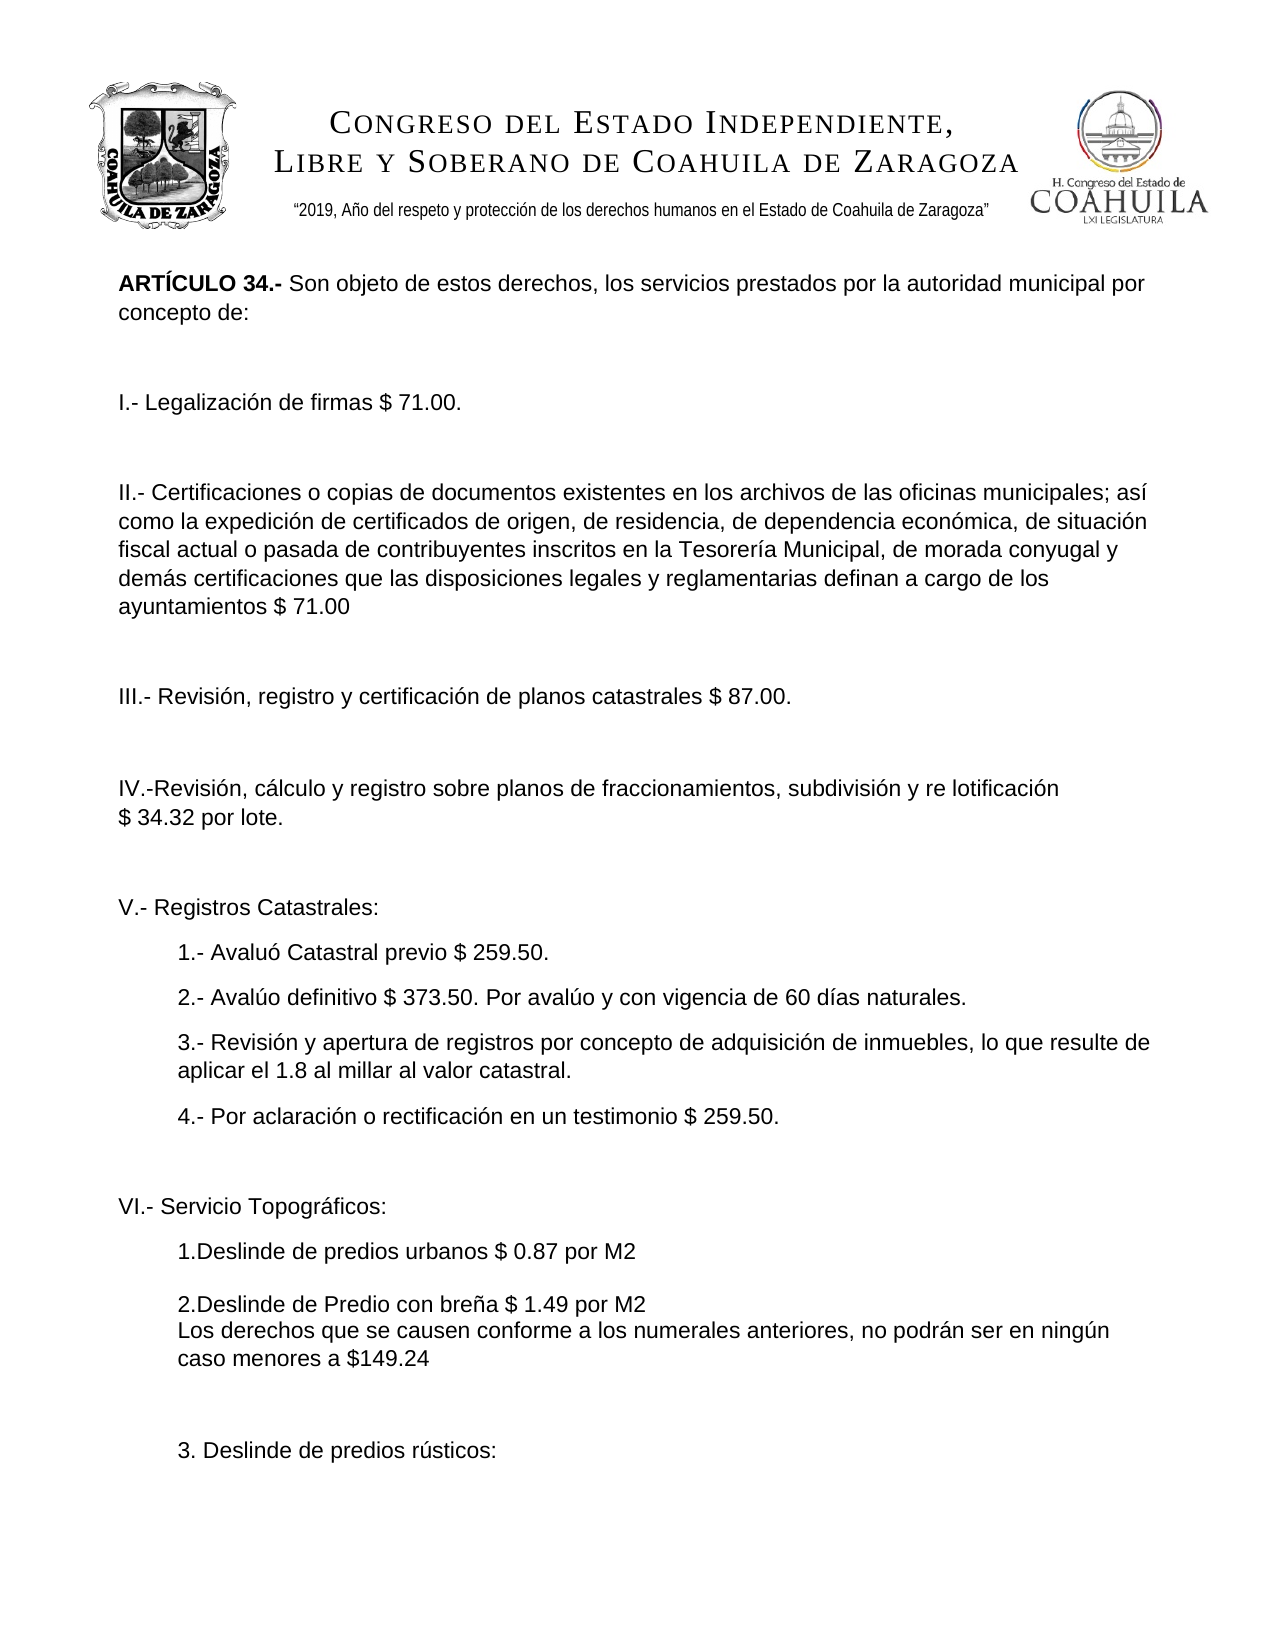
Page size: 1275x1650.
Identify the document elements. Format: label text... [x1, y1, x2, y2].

text 3.- Revisión y apertura de registros por concepto de adquisición de inmuebles, lo que resulte de aplicar el 1.8 al millar al valor catastral. [177, 1029, 1157, 1084]
picture [1020, 85, 1214, 229]
text 1.- Avaluó Catastral previo $ 259.50. [177, 939, 1157, 965]
list 2.Deslinde de Predio con breña $ 1.49 por M2 [177, 1291, 1152, 1317]
text II.- Certificaciones o copias de documentos existentes en los archivos de las oficinas municipales; así como la expedición de certificados de origen, de residencia, de dependencia económica, de situación fiscal actual o pasada de contribuyentes inscritos en la Tesorería Municipal, de morada conyugal y demás certificaciones que las disposiciones legales y reglamentarias definan a cargo de los ayuntamientos $ 71.00 [118, 479, 1157, 619]
text Los derechos que se causen conforme a los numerales anteriores, no podrán ser en ningún caso menores a $149.24 [177, 1317, 1152, 1372]
text VI.- Servicio Topográficos: [118, 1193, 1152, 1219]
text V.- Registros Catastrales: [118, 894, 1157, 920]
list 1.Deslinde de predios urbanos $ 0.87 por M2 [177, 1238, 1152, 1264]
picture [88, 82, 237, 229]
text IV.-Revisión, cálculo y registro sobre planos de fraccionamientos, subdivisión y re lotificación $ 34.32 por lote. [118, 775, 1152, 830]
text III.- Revisión, registro y certificación de planos catastrales $ 87.00. [118, 683, 1152, 709]
text I.- Legalización de firmas $ 71.00. [118, 389, 1152, 415]
text 3. Deslinde de predios rústicos: [177, 1437, 1152, 1464]
text ARTÍCULO 34.- Son objeto de estos derechos, los servicios prestados por la autoridad municipal por concepto de: [118, 270, 1152, 325]
text 2.- Avalúo definitivo $ 373.50. Por avalúo y con vigencia de 60 días naturales. [177, 984, 1157, 1010]
text 4.- Por aclaración o rectificación en un testimonio $ 259.50. [177, 1103, 1157, 1129]
